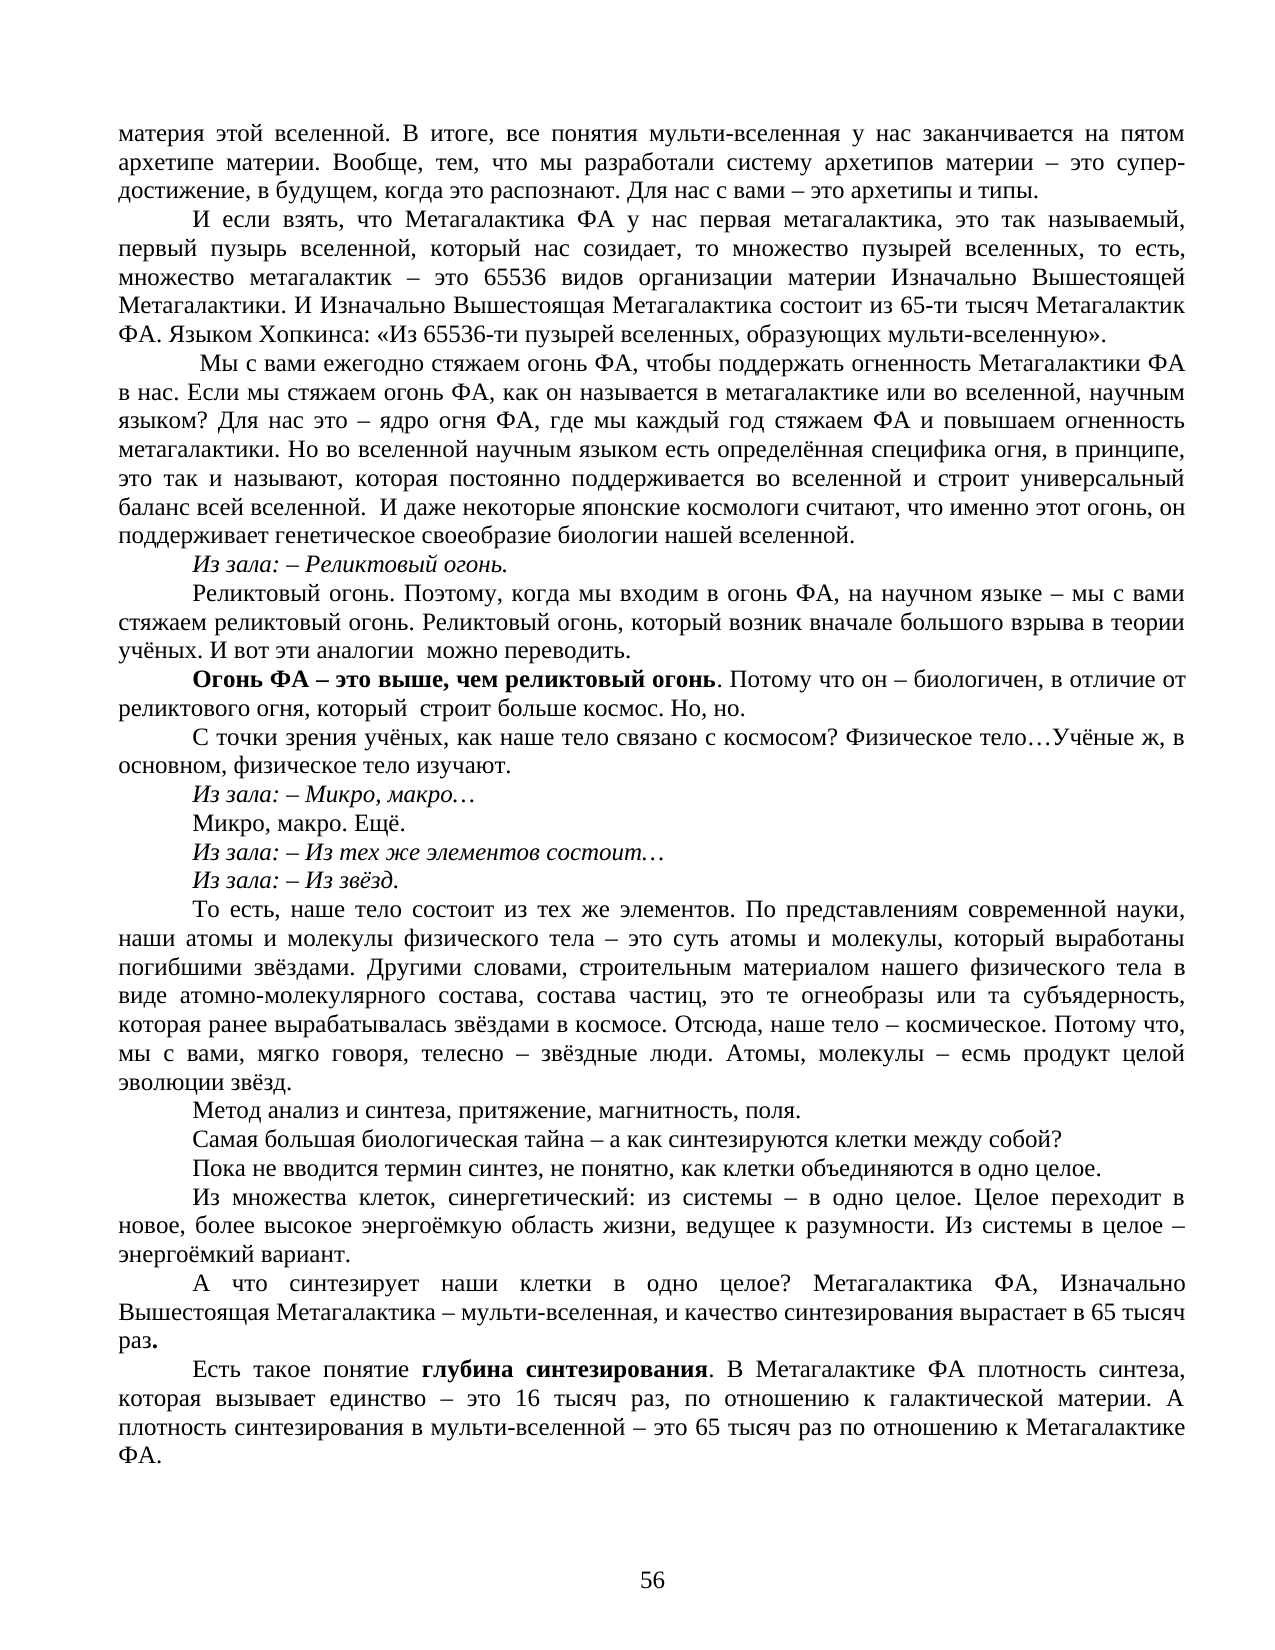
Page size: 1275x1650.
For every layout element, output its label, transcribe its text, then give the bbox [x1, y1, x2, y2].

text Самая большая биологическая тайна – а как синтезируются клетки между собой? [118, 1124, 1186, 1153]
text Пока не вводится термин синтез, не понятно, как клетки объединяются в одно целое. [118, 1153, 1186, 1182]
text Из зала: – Из тех же элементов состоит… [118, 837, 1186, 866]
text Из зала: – Реликтовый огонь. [118, 549, 1186, 578]
text Метод анализ и синтеза, притяжение, магнитность, поля. [118, 1096, 1186, 1124]
text Из зала: – Из звёзд. [118, 866, 1186, 894]
text Реликтовый огонь. Поэтому, когда мы входим в огонь ФА, на научном языке – мы с вами стяжаем реликтовый огонь. Реликтовый огонь, который возник вначале большого взрыва в теории учёных. И вот эти аналогии можно переводить. [118, 578, 1186, 664]
text И если взять, что Метагалактика ФА у нас первая метагалактика, это так называемый, первый пузырь вселенной, который нас созидает, то множество пузырей вселенных, то есть, множество метагалактик – это 65536 видов организации материи Изначально Вышестоящей Метагалактики. И Изначально Вышестоящая Метагалактика состоит из 65-ти тысяч Метагалактик ФА. Языком Хопкинса: «Из 65536-ти пузырей вселенных, образующих мульти-вселенную». [118, 204, 1186, 348]
text Огонь ФА – это выше, чем реликтовый огонь. Потому что он – биологичен, в отличие от реликтового огня, который строит больше космос. Но, но. [118, 664, 1186, 722]
text С точки зрения учёных, как наше тело связано с космосом? Физическое тело…Учёные ж, в основном, физическое тело изучают. [118, 722, 1186, 779]
text Из зала: – Микро, макро… [118, 779, 1186, 808]
text А что синтезирует наши клетки в одно целое? Метагалактика ФА, Изначально Вышестоящая Метагалактика – мульти-вселенная, и качество синтезирования вырастает в 65 тысяч раз. [118, 1268, 1186, 1354]
text Есть такое понятие глубина синтезирования. В Метагалактике ФА плотность синтеза, которая вызывает единство – это 16 тысяч раз, по отношению к галактической материи. А плотность синтезирования в мульти-вселенной – это 65 тысяч раз по отношению к Метагалактике ФА. [118, 1354, 1186, 1469]
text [118, 118, 1186, 204]
text Мы с вами ежегодно стяжаем огонь ФА, чтобы поддержать огненность Метагалактики ФА в нас. Если мы стяжаем огонь ФА, как он называется в метагалактике или во вселенной, научным языком? Для нас это – ядро огня ФА, где мы каждый год стяжаем ФА и повышаем огненность метагалактики. Но во вселенной научным языком есть определённая специфика огня, в принципе, это так и называют, которая постоянно поддерживается во вселенной и строит универсальный баланс всей вселенной. И даже некоторые японские космологи считают, что именно этот огонь, он поддерживает генетическое своеобразие биологии нашей вселенной. [118, 348, 1186, 549]
text Микро, макро. Ещё. [118, 808, 1186, 837]
text То есть, наше тело состоит из тех же элементов. По представлениям современной науки, наши атомы и молекулы физического тела – это суть атомы и молекулы, который выработаны погибшими звёздами. Другими словами, строительным материалом нашего физического тела в виде атомно-молекулярного состава, состава частиц, это те огнеобразы или та субъядерность, которая ранее вырабатывалась звёздами в космосе. Отсюда, наше тело – космическое. Потому что, мы с вами, мягко говоря, телесно – звёздные люди. Атомы, молекулы – есмь продукт целой эволюции звёзд. [118, 894, 1186, 1096]
text Из множества клеток, синергетический: из системы – в одно целое. Целое переходит в новое, более высокое энергоёмкую область жизни, ведущее к разумности. Из системы в целое – энергоёмкий вариант. [118, 1182, 1186, 1268]
